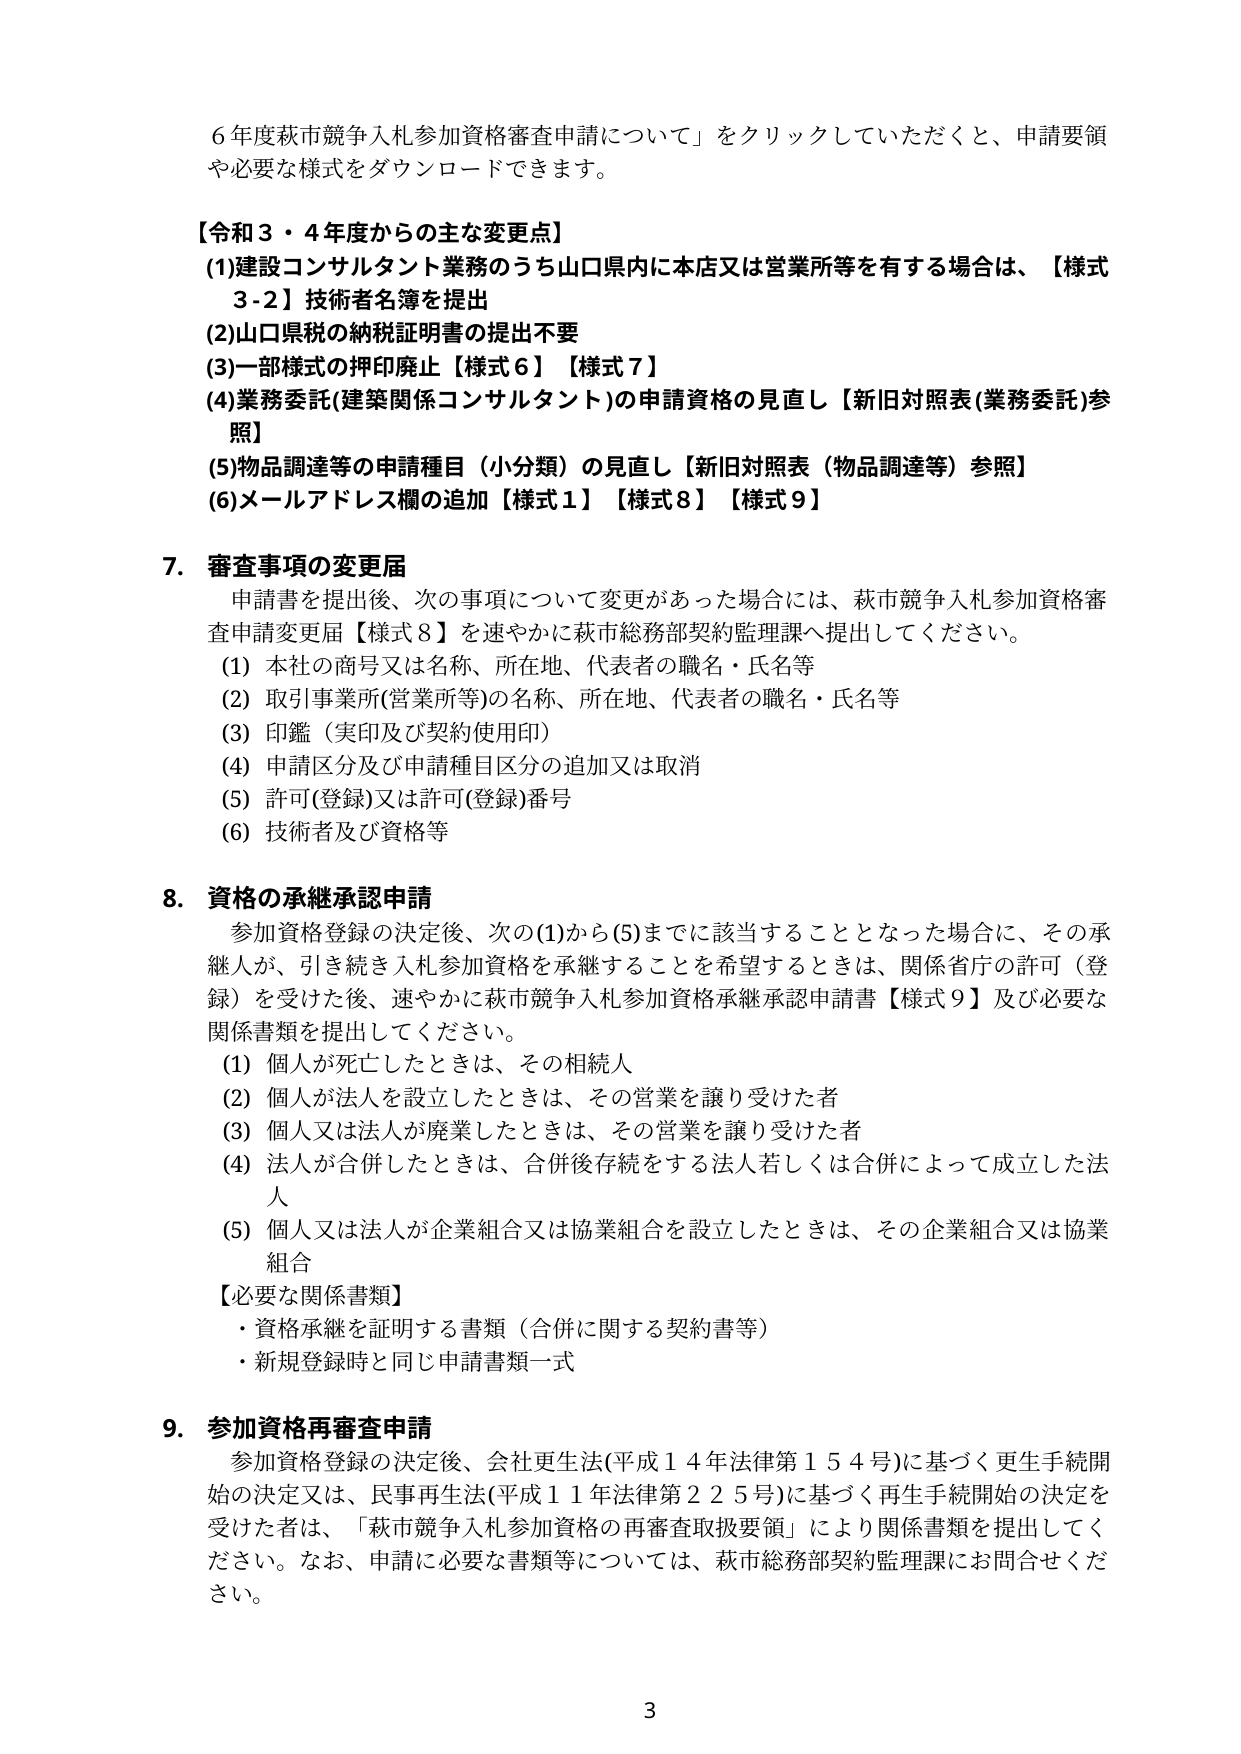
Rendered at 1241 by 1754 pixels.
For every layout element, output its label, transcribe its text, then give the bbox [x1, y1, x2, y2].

list 個人が法人を設立したときは、その営業を譲り受けた者 [222, 1080, 1112, 1113]
list 資格の承継承認申請 [162, 878, 1112, 915]
text 【令和３・４年度からの主な変更点】 [162, 215, 1112, 248]
text (2)山口県税の納税証明書の提出不要 [206, 315, 1112, 348]
text 参加資格登録の決定後、会社更生法(平成１４年法律第１５４号)に基づく更生手続開始の決定又は、民事再生法(平成１１年法律第２２５号)に基づく再生手続開始の決定を受けた者は、「萩市競争入札参加資格の再審査取扱要領」により関係書類を提出してください。なお、申請に必要な書類等については、萩市総務部契約監理課にお問合せください。 [207, 1444, 1112, 1609]
list 本社の商号又は名称、所在地、代表者の職名・氏名等 [221, 648, 1112, 682]
list 申請区分及び申請種目区分の追加又は取消 [221, 748, 1112, 781]
text (4)業務委託(建築関係コンサルタント)の申請資格の見直し【新旧対照表(業務委託)参照】 [206, 382, 1112, 448]
text ・新規登録時と同じ申請書類一式 [162, 1344, 1112, 1377]
list 個人又は法人が廃業したときは、その営業を譲り受けた者 [222, 1113, 1112, 1146]
text (6)メールアドレス欄の追加【様式１】【様式８】【様式９】 [162, 482, 1112, 515]
text 申請書を提出後、次の事項について変更があった場合には、萩市競争入札参加資格審査申請変更届【様式８】を速やかに萩市総務部契約監理課へ提出してください。 [207, 583, 1112, 648]
list 印鑑（実印及び契約使用印） [221, 715, 1112, 748]
list 審査事項の変更届 [162, 546, 1112, 583]
list 取引事業所(営業所等)の名称、所在地、代表者の職名・氏名等 [221, 682, 1112, 715]
list 個人又は法人が企業組合又は協業組合を設立したときは、その企業組合又は協業組合 [222, 1212, 1112, 1278]
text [207, 118, 1112, 184]
text (3)一部様式の押印廃止【様式６】【様式７】 [206, 348, 1112, 382]
text ・資格承継を証明する書類（合併に関する契約書等） [162, 1311, 1112, 1344]
list 法人が合併したときは、合併後存続をする法人若しくは合併によって成立した法人 [222, 1146, 1112, 1212]
list 参加資格再審査申請 [162, 1408, 1112, 1444]
text 参加資格登録の決定後、次の(1)から(5)までに該当することとなった場合に、その承継人が、引き続き入札参加資格を承継することを希望するときは、関係省庁の許可（登録）を受けた後、速やかに萩市競争入札参加資格承継承認申請書【様式９】及び必要な関係書類を提出してください。 [207, 915, 1112, 1047]
text (5)物品調達等の申請種目（小分類）の見直し【新旧対照表（物品調達等）参照】 [162, 448, 1112, 482]
list 個人が死亡したときは、その相続人 [222, 1047, 1112, 1080]
text 【必要な関係書類】 [162, 1278, 1112, 1311]
text (1)建設コンサルタント業務のうち山口県内に本店又は営業所等を有する場合は、【様式３-２】技術者名簿を提出 [206, 248, 1112, 315]
list 技術者及び資格等 [221, 814, 1112, 847]
list 許可(登録)又は許可(登録)番号 [221, 781, 1112, 814]
